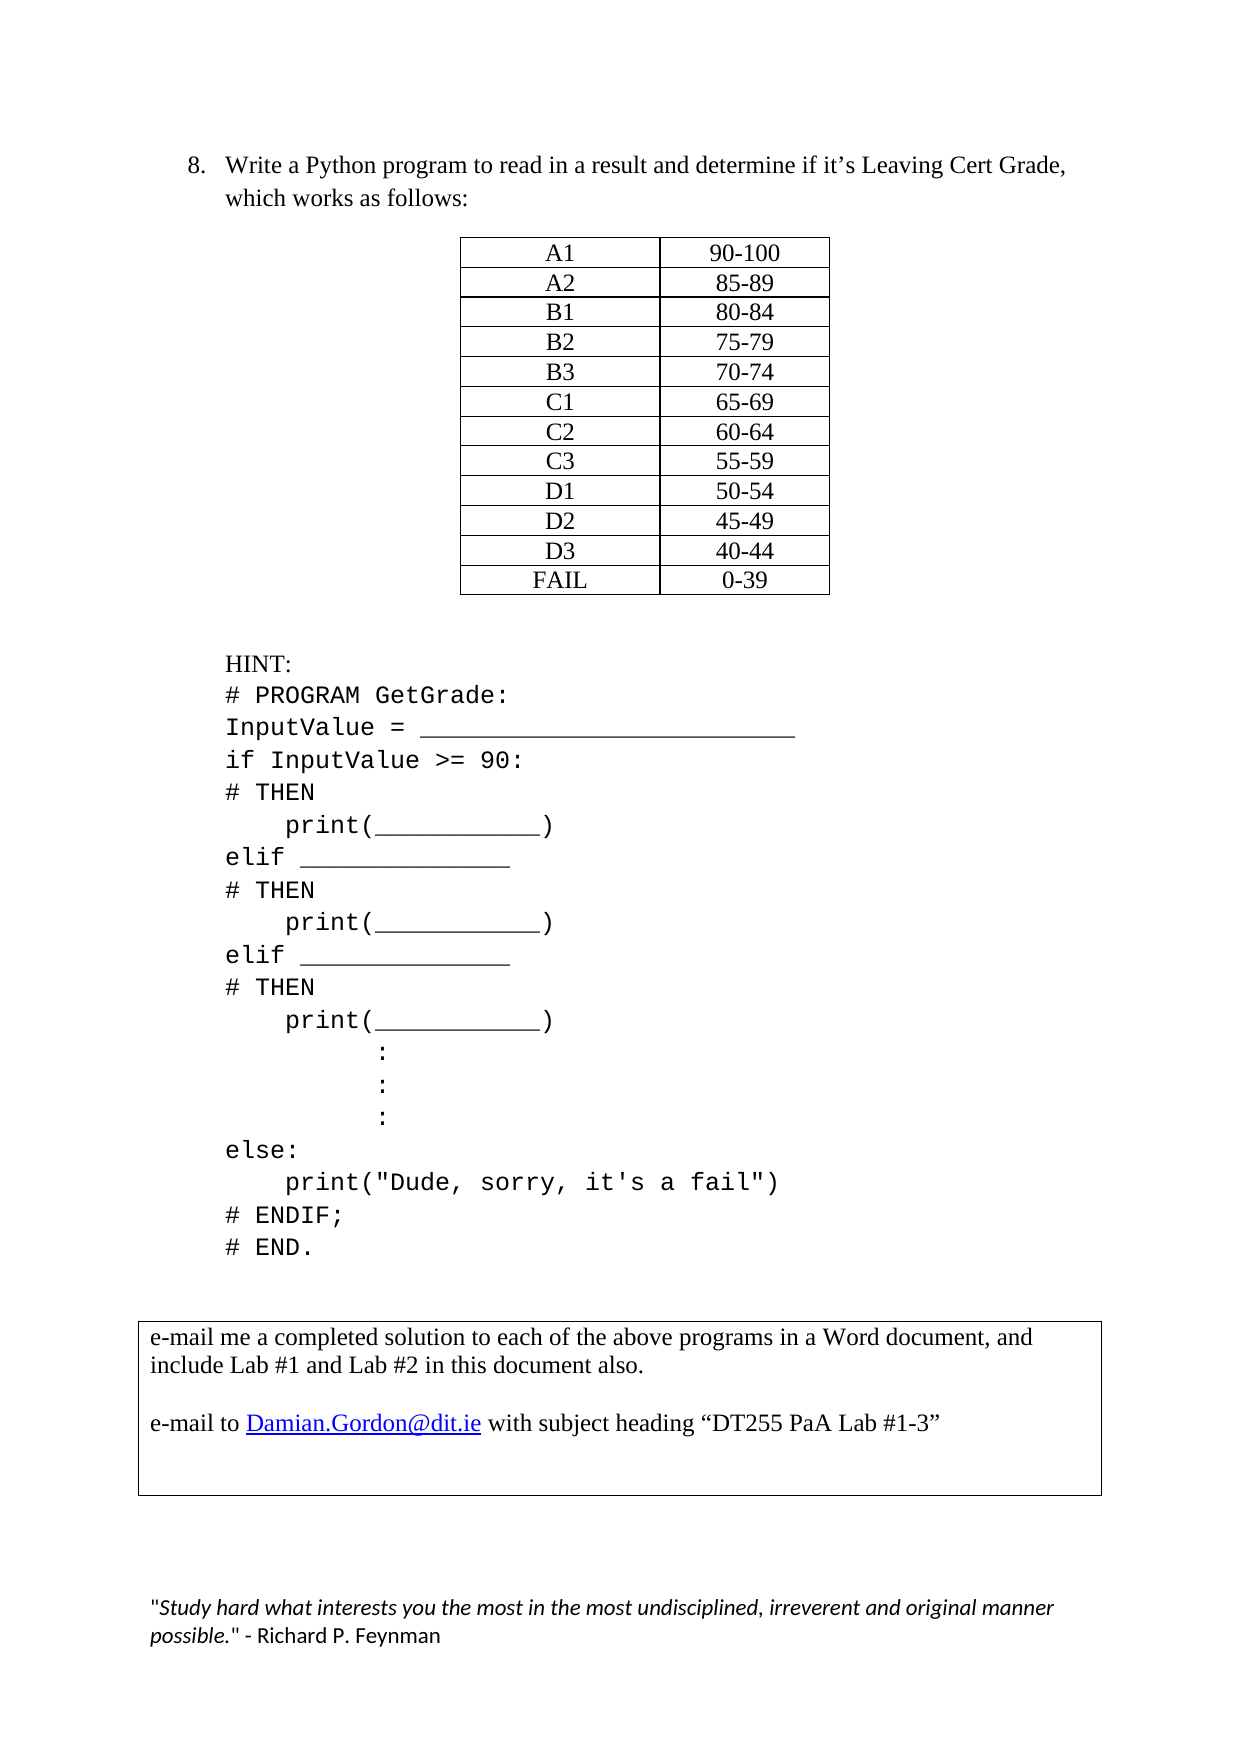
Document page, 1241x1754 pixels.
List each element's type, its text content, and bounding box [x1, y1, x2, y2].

table_header A1 [461, 238, 659, 267]
table_header 90-100 [661, 238, 829, 267]
table_header e-mail me a completed solution to each of the above programs in a Word document, and include Lab #1 and Lab #2 in this document also. e-mail to Damian.Gordon@dit.ie with subject heading “DT255 PaA Lab #1-3” [139, 1322, 1101, 1495]
list : [375, 1072, 1090, 1101]
table_cell 40-44 [661, 536, 829, 564]
table_cell 45-49 [661, 506, 829, 535]
table_cell 70-74 [661, 357, 829, 386]
list elif ______________ [225, 942, 1090, 971]
list InputValue = _________________________ [225, 715, 1090, 743]
table_cell 80-84 [661, 298, 829, 326]
list # PROGRAM GetGrade: [225, 682, 1090, 711]
list print(___________) [225, 812, 1090, 841]
list # THEN [225, 877, 1090, 906]
table_cell 60-64 [661, 417, 829, 445]
table_cell FAIL [461, 566, 659, 594]
table_cell B3 [461, 357, 659, 386]
table_cell C2 [461, 417, 659, 445]
table_cell C1 [461, 387, 659, 416]
table_cell A2 [461, 268, 659, 296]
table_cell 50-54 [661, 476, 829, 505]
list : [375, 1040, 1090, 1068]
table_cell C3 [461, 446, 659, 475]
list print(___________) [225, 910, 1090, 938]
list : [375, 1105, 1090, 1133]
list # ENDIF; [225, 1202, 1090, 1231]
list if InputValue >= 90: [225, 747, 1090, 776]
table_cell D2 [461, 506, 659, 535]
table_cell 75-79 [661, 327, 829, 356]
list HINT: [225, 649, 1090, 678]
table_cell 0-39 [661, 566, 829, 594]
table_cell D1 [461, 476, 659, 505]
table_cell B2 [461, 327, 659, 356]
table_cell 55-59 [661, 446, 829, 475]
list Write a Python program to read in a result and determine if it’s Leaving Cert Grade, which works as follows: [187, 150, 1090, 212]
list print("Dude, sorry, it's a fail") [225, 1170, 1090, 1198]
table_cell 65-69 [661, 387, 829, 416]
list # THEN [225, 975, 1090, 1003]
table_cell 85-89 [661, 268, 829, 296]
table_cell B1 [461, 298, 659, 326]
list # END. [225, 1235, 1090, 1263]
list print(___________) [225, 1007, 1090, 1036]
list # THEN [225, 780, 1090, 808]
list elif ______________ [225, 845, 1090, 873]
list else: [225, 1137, 1090, 1166]
table_cell D3 [461, 536, 659, 564]
